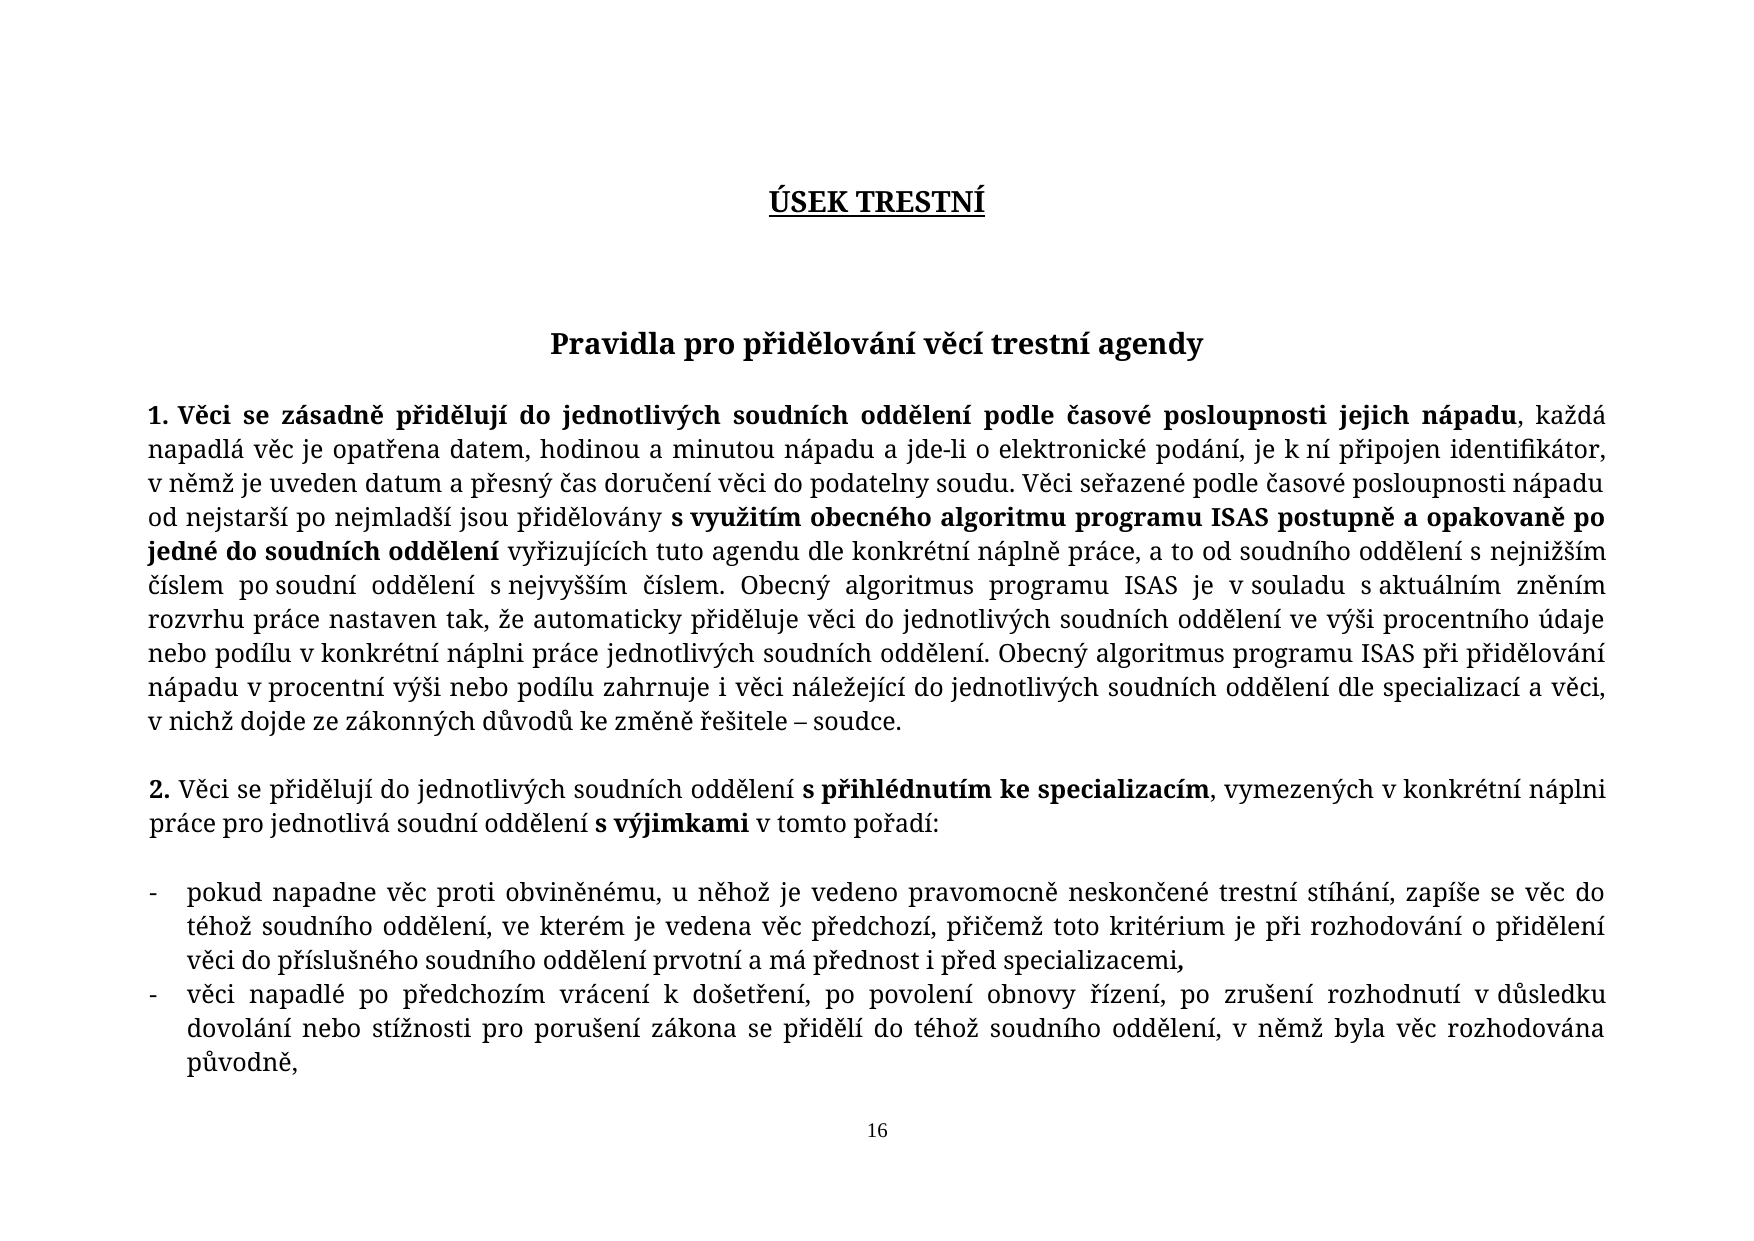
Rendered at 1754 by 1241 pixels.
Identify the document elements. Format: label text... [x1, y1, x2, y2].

list pokud napadne věc proti obviněnému, u něhož je vedeno pravomocně neskončené trestní stíhání, zapíše se věc do téhož soudního oddělení, ve kterém je vedena věc předchozí, přičemž toto kritérium je při rozhodování o přidělení věci do příslušného soudního oddělení prvotní a má přednost i před specializacemi, [149, 874, 1606, 976]
list věci napadlé po předchozím vrácení k došetření, po povolení obnovy řízení, po zrušení rozhodnutí v důsledku dovolání nebo stížnosti pro porušení zákona se přidělí do téhož soudního oddělení, v němž byla věc rozhodována původně, [149, 976, 1606, 1078]
text 2. Věci se přidělují do jednotlivých soudních oddělení s přihlédnutím ke specializacím, vymezených v konkrétní náplni práce pro jednotlivá soudní oddělení s výjimkami v tomto pořadí: [149, 772, 1606, 840]
text ÚSEK TRESTNÍ [148, 182, 1606, 221]
list Věci se zásadně přidělují do jednotlivých soudních oddělení podle časové posloupnosti jejich nápadu, každá napadlá věc je opatřena datem, hodinou a minutou nápadu a jde-li o elektronické podání, je k ní připojen identifikátor, v němž je uveden datum a přesný čas doručení věci do podatelny soudu. Věci seřazené podle časové posloupnosti nápadu od nejstarší po nejmladší jsou přidělovány s využitím obecného algoritmu programu ISAS postupně a opakovaně po jedné do soudních oddělení vyřizujících tuto agendu dle konkrétní náplně práce, a to od soudního oddělení s nejnižším číslem po soudní oddělení s nejvyšším číslem. Obecný algoritmus programu ISAS je v souladu s aktuálním zněním rozvrhu práce nastaven tak, že automaticky přiděluje věci do jednotlivých soudních oddělení ve výši procentního údaje nebo podílu v konkrétní náplni práce jednotlivých soudních oddělení. Obecný algoritmus programu ISAS při přidělování nápadu v procentní výši nebo podílu zahrnuje i věci náležející do jednotlivých soudních oddělení dle specializací a věci, v nichž dojde ze zákonných důvodů ke změně řešitele – soudce. [148, 397, 1606, 738]
text Pravidla pro přidělování věcí trestní agendy [148, 323, 1606, 363]
